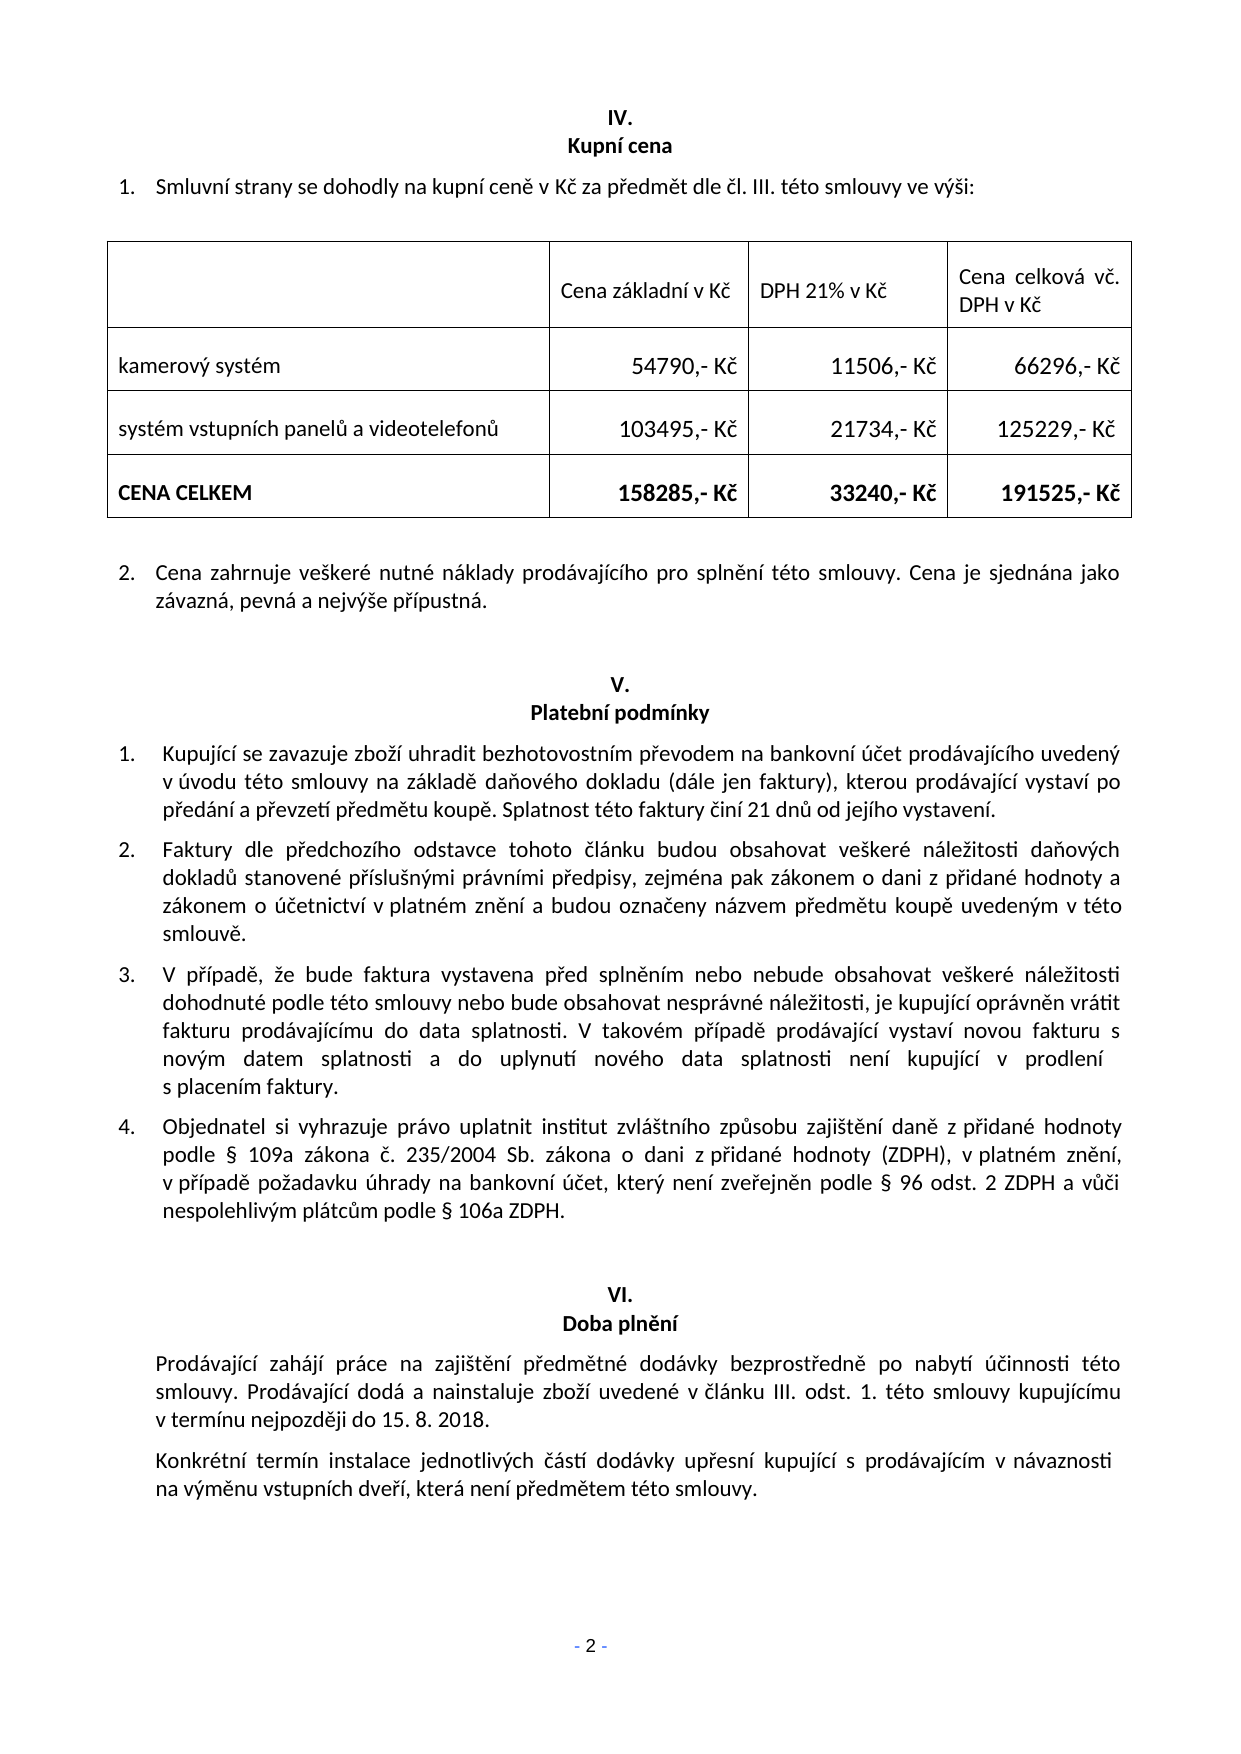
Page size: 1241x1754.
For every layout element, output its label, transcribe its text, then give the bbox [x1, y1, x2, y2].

table_cell 21734,- Kč [749, 391, 947, 454]
table_header Cena celková vč. DPH v Kč [948, 242, 1131, 327]
table_cell systém vstupních panelů a videotelefonů [108, 391, 549, 454]
text V. [118, 670, 1122, 698]
table_cell 125229,- Kč [948, 391, 1131, 454]
text Prodávající zahájí práce na zajištění předmětné dodávky bezprostředně po nabytí účinnosti této smlouvy. Prodávající dodá a nainstaluje zboží uvedené v článku III. odst. 1. této smlouvy kupujícímu v termínu nejpozději do 15. 8. 2018. [155, 1349, 1122, 1433]
table_cell 103495,- Kč [550, 391, 748, 454]
table_cell 158285,- Kč [550, 455, 748, 517]
list V případě, že bude faktura vystavena před splněním nebo nebude obsahovat veškeré náležitosti dohodnuté podle této smlouvy nebo bude obsahovat nesprávné náležitosti, je kupující oprávněn vrátit fakturu prodávajícímu do data splatnosti. V takovém případě prodávající vystaví novou fakturu s novým datem splatnosti a do uplynutí nového data splatnosti není kupující v prodlení s placením faktury. [118, 960, 1122, 1100]
list Cena zahrnuje veškeré nutné náklady prodávajícího pro splnění této smlouvy. Cena je sjednána jako závazná, pevná a nejvýše přípustná. [118, 558, 1122, 614]
table_cell 54790,- Kč [550, 328, 748, 390]
table_cell 191525,- Kč [948, 455, 1131, 517]
table_cell 11506,- Kč [749, 328, 947, 390]
table_header DPH 21% v Kč [749, 242, 947, 327]
list Objednatel si vyhrazuje právo uplatnit institut zvláštního způsobu zajištění daně z přidané hodnoty podle § 109a zákona č. 235/2004 Sb. zákona o dani z přidané hodnoty (ZDPH), v platném znění, v případě požadavku úhrady na bankovní účet, který není zveřejněn podle § 96 odst. 2 ZDPH a vůči nespolehlivým plátcům podle § 106a ZDPH. [118, 1112, 1122, 1224]
table_cell kamerový systém [108, 328, 549, 390]
list Faktury dle předchozího odstavce tohoto článku budou obsahovat veškeré náležitosti daňových dokladů stanovené příslušnými právními předpisy, zejména pak zákonem o dani z přidané hodnoty a zákonem o účetnictví v platném znění a budou označeny názvem předmětu koupě uvedeným v této smlouvě. [118, 835, 1122, 947]
table_cell 33240,- Kč [749, 455, 947, 517]
list Kupující se zavazuje zboží uhradit bezhotovostním převodem na bankovní účet prodávajícího uvedený v úvodu této smlouvy na základě daňového dokladu (dále jen faktury), kterou prodávající vystaví po předání a převzetí předmětu koupě. Splatnost této faktury činí 21 dnů od jejího vystavení. [118, 739, 1122, 823]
text IV. Kupní cena [118, 103, 1122, 159]
table_cell CENA CELKEM [108, 455, 549, 517]
table_header [108, 242, 549, 327]
table_cell 66296,- Kč [948, 328, 1131, 390]
text Platební podmínky [118, 698, 1122, 726]
list Smluvní strany se dohodly na kupní ceně v Kč za předmět dle čl. III. této smlouvy ve výši: [118, 172, 1122, 200]
text VI. Doba plnění [118, 1281, 1122, 1337]
text Konkrétní termín instalace jednotlivých částí dodávky upřesní kupující s prodávajícím v návaznosti na výměnu vstupních dveří, která není předmětem této smlouvy. [155, 1446, 1122, 1502]
table_header Cena základní v Kč [550, 242, 748, 327]
